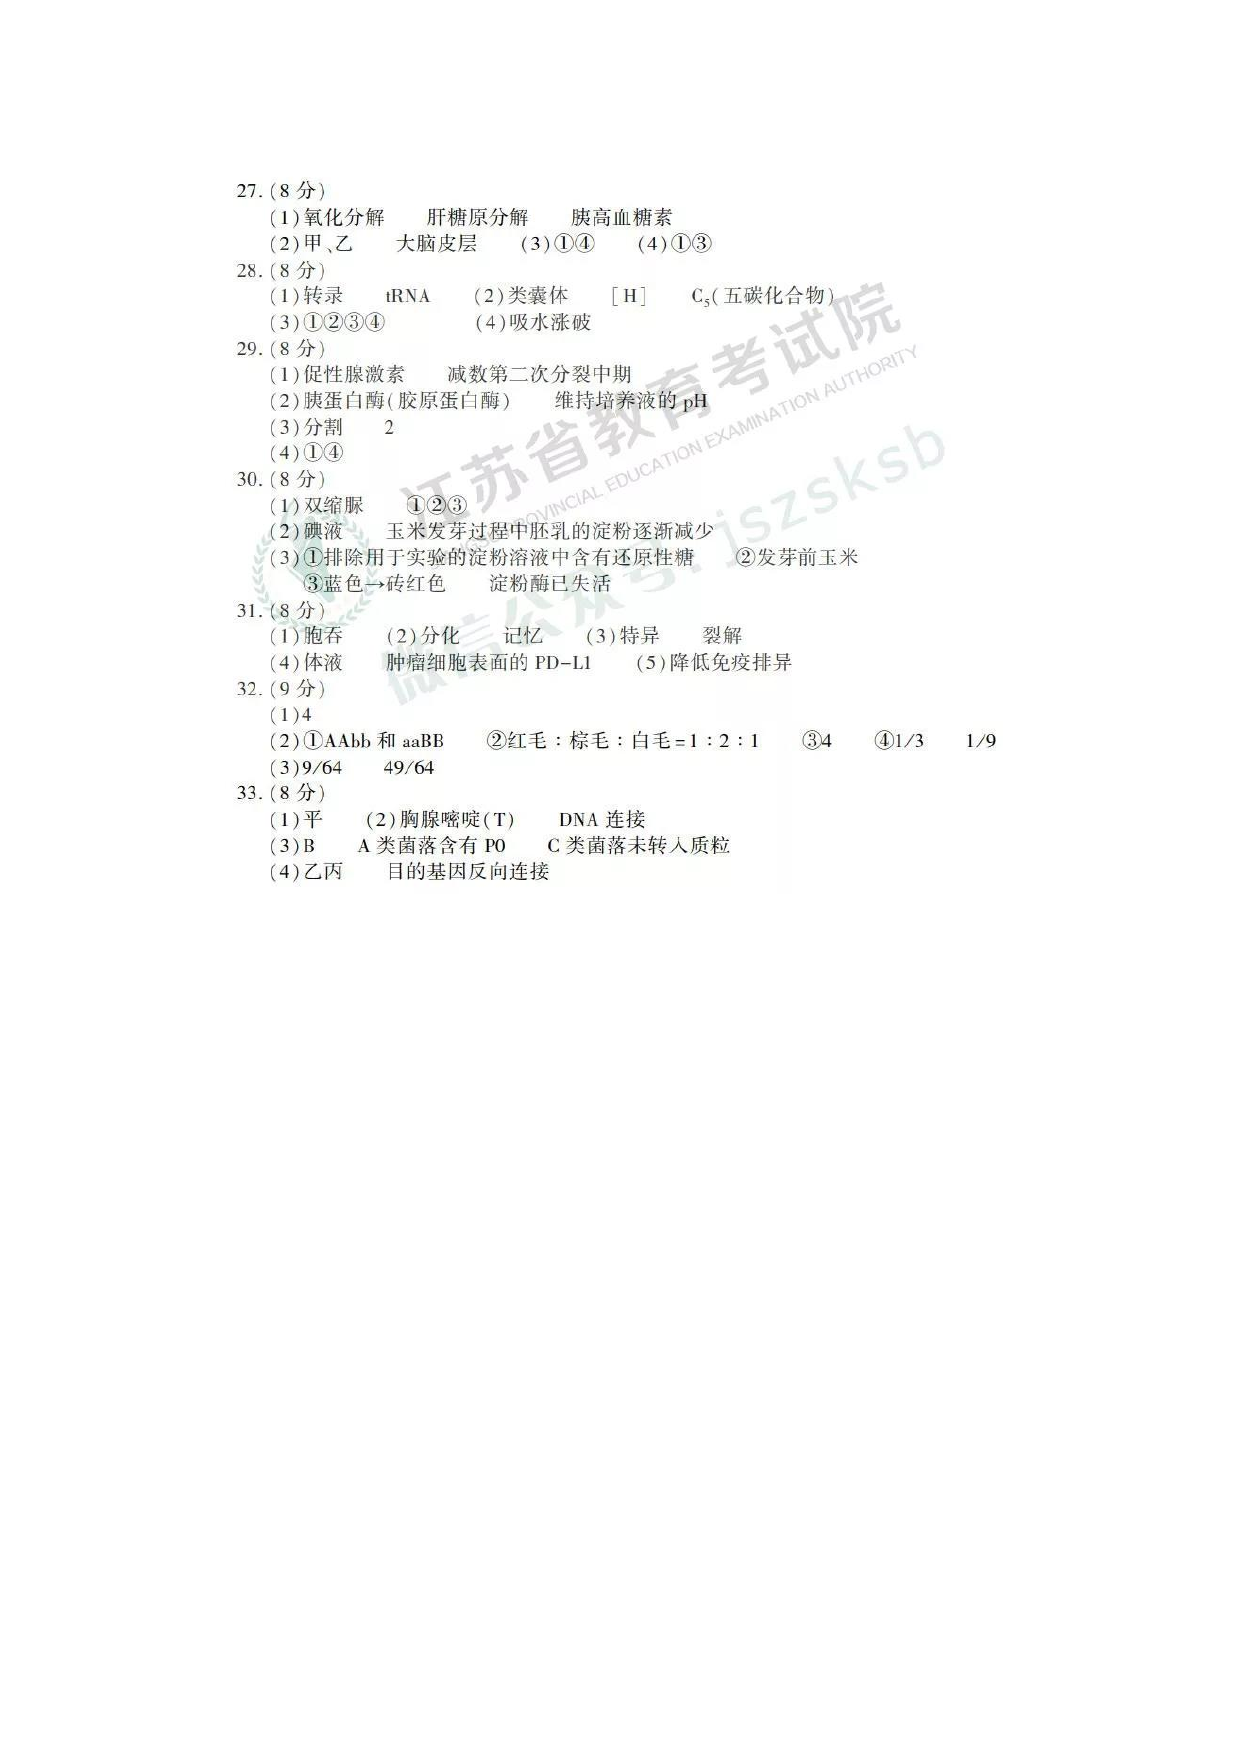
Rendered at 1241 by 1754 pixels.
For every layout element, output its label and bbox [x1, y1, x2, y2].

picture [187, 162, 1044, 894]
